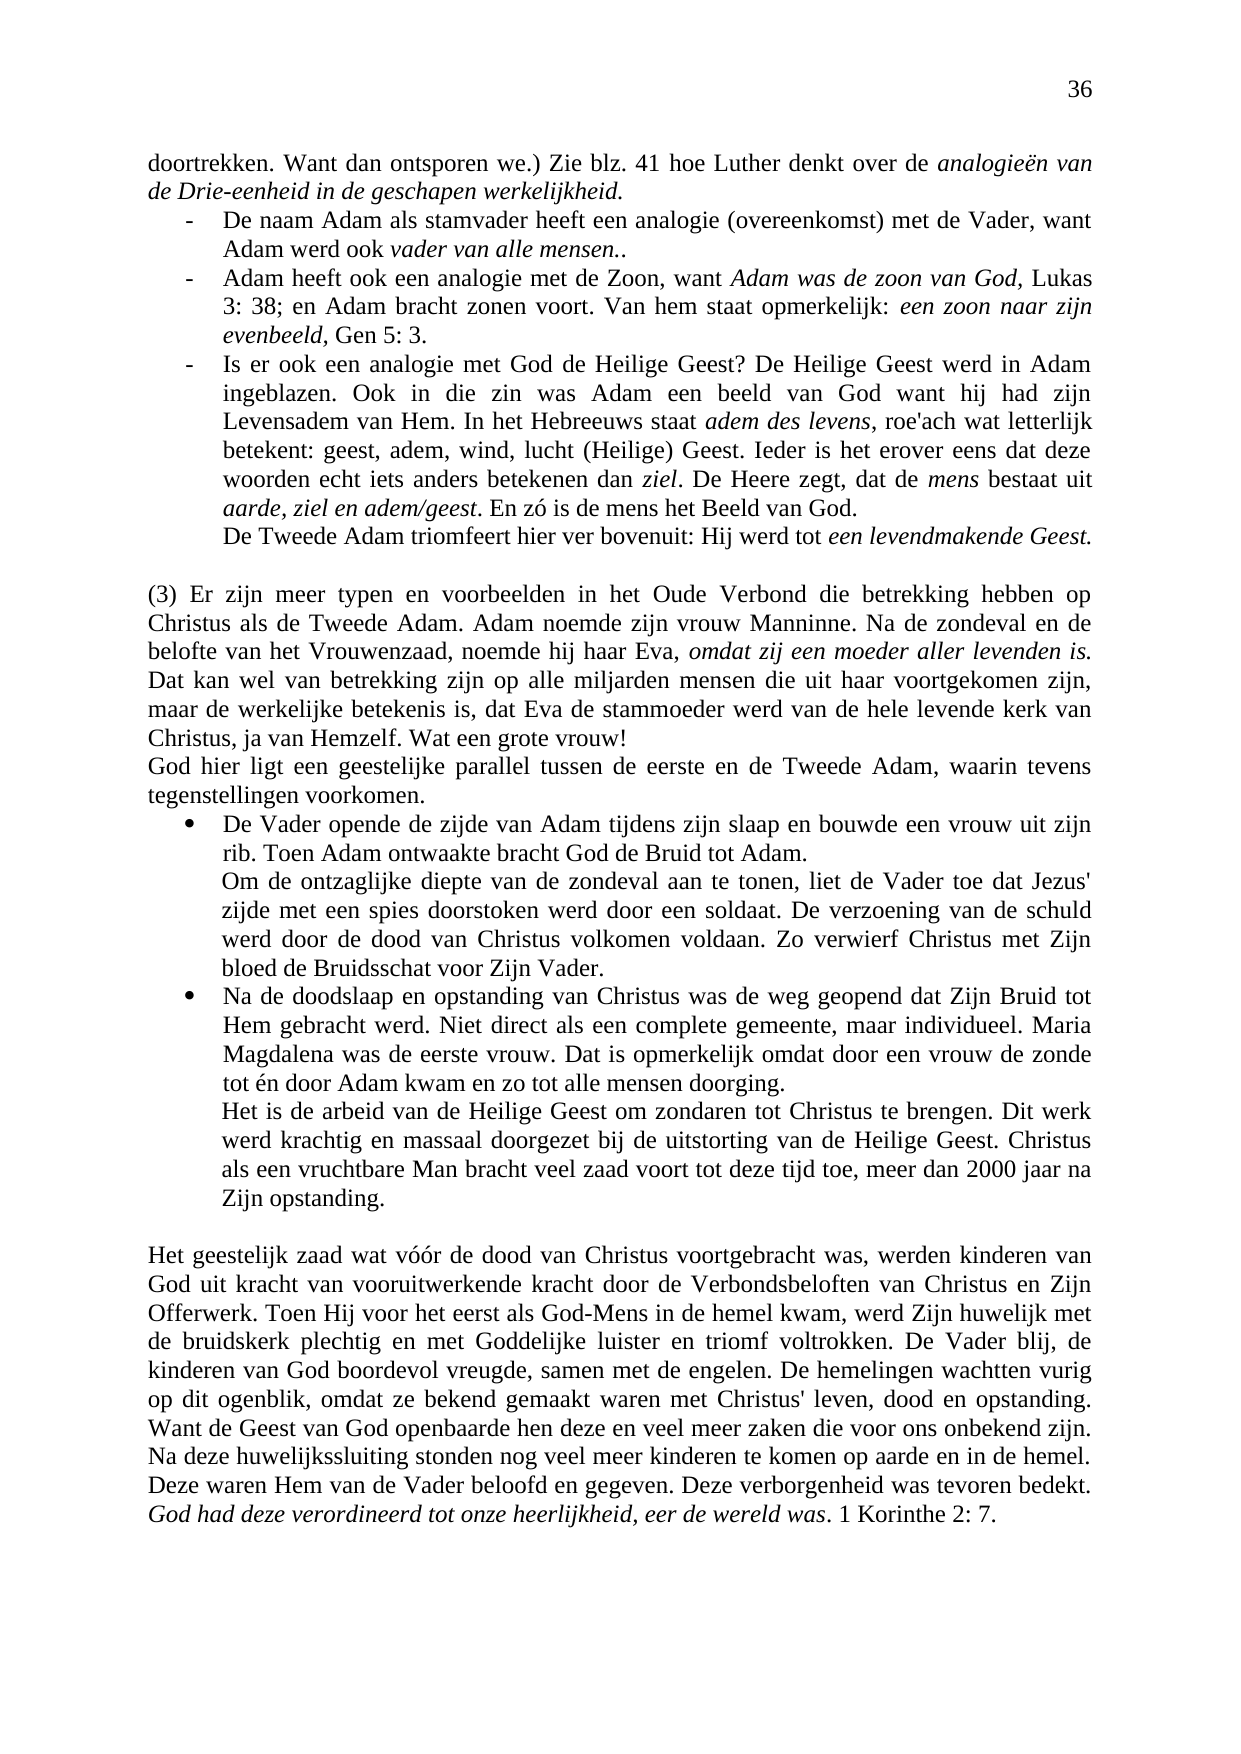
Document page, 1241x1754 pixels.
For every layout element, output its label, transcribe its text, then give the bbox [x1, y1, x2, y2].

text (3) Er zijn meer typen en voorbeelden in het Oude Verbond die betrekking hebben op Christus als de Tweede Adam. Adam noemde zijn vrouw Manninne. Na de zondeval en de belofte van het Vrouwenzaad, noemde hij haar Eva, omdat zij een moeder aller levenden is. Dat kan wel van betrekking zijn op alle miljarden mensen die uit haar voortgekomen zijn, maar de werkelijke betekenis is, dat Eva de stammoeder werd van de hele levende kerk van Christus, ja van Hemzelf. Wat een grote vrouw! [148, 579, 1093, 751]
text De Tweede Adam triomfeert hier ver bovenuit: Hij werd tot een levendmakende Geest. [223, 521, 1093, 550]
list De naam Adam als stamvader heeft een analogie (overeenkomst) met de Vader, want Adam werd ook vader van alle mensen.. [185, 205, 1093, 263]
list Is er ook een analogie met God de Heilige Geest? De Heilige Geest werd in Adam ingeblazen. Ook in die zin was Adam een beeld van God want hij had zijn Levensadem van Hem. In het Hebreeuws staat adem des levens, roe'ach wat letterlijk betekent: geest, adem, wind, lucht (Heilige) Geest. Ieder is het erover eens dat deze woorden echt iets anders betekenen dan ziel. De Heere zegt, dat de mens bestaat uit aarde, ziel en adem/geest. En zó is de mens het Beeld van God. [185, 349, 1093, 521]
text Het geestelijk zaad wat vóór de dood van Christus voortgebracht was, werden kinderen van God uit kracht van vooruitwerkende kracht door de Verbondsbeloften van Christus en Zijn Offerwerk. Toen Hij voor het eerst als God-Mens in de hemel kwam, werd Zijn huwelijk met de bruidskerk plechtig en met Goddelijke luister en triomf voltrokken. De Vader blij, de kinderen van God boordevol vreugde, samen met de engelen. De hemelingen wachtten vurig op dit ogenblik, omdat ze bekend gemaakt waren met Christus' leven, dood en opstanding. Want de Geest van God openbaarde hen deze en veel meer zaken die voor ons onbekend zijn. Na deze huwelijkssluiting stonden nog veel meer kinderen te komen op aarde en in de hemel. Deze waren Hem van de Vader beloofd en gegeven. Deze verborgenheid was tevoren bedekt. God had deze verordineerd tot onze heerlijkheid, eer de wereld was. 1 Korinthe 2: 7. [148, 1240, 1093, 1528]
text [148, 148, 1093, 205]
list Na de doodslaap en opstanding van Christus was de weg geopend dat Zijn Bruid tot Hem gebracht werd. Niet direct als een complete gemeente, maar individueel. Maria Magdalena was de eerste vrouw. Dat is opmerkelijk omdat door een vrouw de zonde tot én door Adam kwam en zo tot alle mensen doorging. [185, 981, 1093, 1096]
text Om de ontzaglijke diepte van de zondeval aan te tonen, liet de Vader toe dat Jezus' zijde met een spies doorstoken werd door een soldaat. De verzoening van de schuld werd door de dood van Christus volkomen voldaan. Zo verwierf Christus met Zijn bloed de Bruidsschat voor Zijn Vader. [221, 866, 1093, 981]
list Adam heeft ook een analogie met de Zoon, want Adam was de zoon van God, Lukas 3: 38; en Adam bracht zonen voort. Van hem staat opmerkelijk: een zoon naar zijn evenbeeld, Gen 5: 3. [185, 263, 1093, 349]
text God hier ligt een geestelijke parallel tussen de eerste en de Tweede Adam, waarin tevens tegenstellingen voorkomen. [148, 751, 1093, 809]
list De Vader opende de zijde van Adam tijdens zijn slaap en bouwde een vrouw uit zijn rib. Toen Adam ontwaakte bracht God de Bruid tot Adam. [185, 809, 1093, 866]
text Het is de arbeid van de Heilige Geest om zondaren tot Christus te brengen. Dit werk werd krachtig en massaal doorgezet bij de uitstorting van de Heilige Geest. Christus als een vruchtbare Man bracht veel zaad voort tot deze tijd toe, meer dan 2000 jaar na Zijn opstanding. [221, 1096, 1093, 1211]
